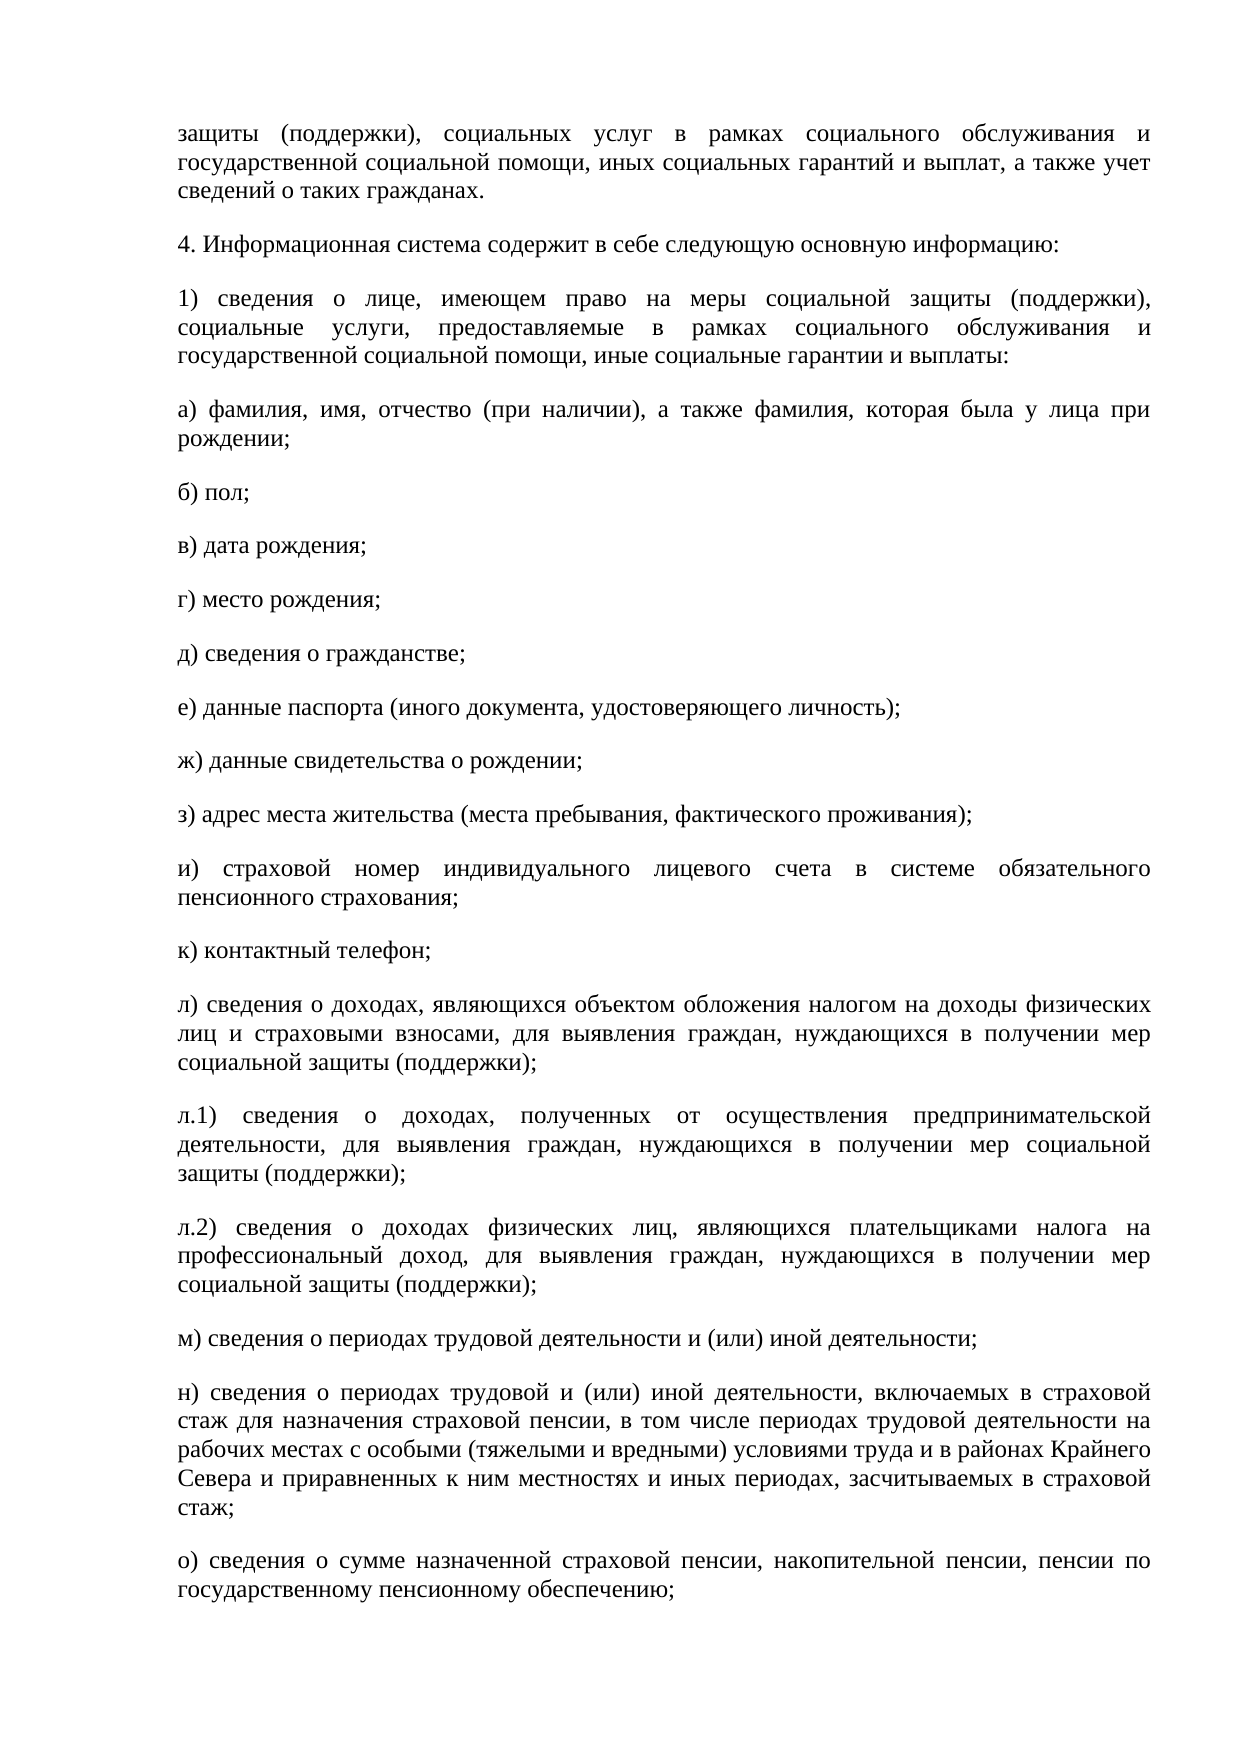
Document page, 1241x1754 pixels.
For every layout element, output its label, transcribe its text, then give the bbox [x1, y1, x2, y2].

text д) сведения о гражданстве; [177, 638, 1152, 667]
text л) сведения о доходах, являющихся объектом обложения налогом на доходы физических лиц и страховыми взносами, для выявления граждан, нуждающихся в получении мер социальной защиты (поддержки); [177, 989, 1152, 1076]
text а) фамилия, имя, отчество (при наличии), а также фамилия, которая была у лица при рождении; [177, 394, 1152, 452]
text м) сведения о периодах трудовой деятельности и (или) иной деятельности; [177, 1323, 1152, 1352]
text в) дата рождения; [177, 531, 1152, 559]
text 1) сведения о лице, имеющем право на меры социальной защиты (поддержки), социальные услуги, предоставляемые в рамках социального обслуживания и государственной социальной помощи, иные социальные гарантии и выплаты: [177, 283, 1152, 369]
text б) пол; [177, 477, 1152, 506]
text е) данные паспорта (иного документа, удостоверяющего личность); [177, 692, 1152, 721]
text к) контактный телефон; [177, 936, 1152, 964]
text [177, 118, 1152, 204]
text и) страховой номер индивидуального лицевого счета в системе обязательного пенсионного страхования; [177, 853, 1152, 911]
text ж) данные свидетельства о рождении; [177, 746, 1152, 774]
text 4. Информационная система содержит в себе следующую основную информацию: [177, 229, 1152, 258]
text о) сведения о сумме назначенной страховой пенсии, накопительной пенсии, пенсии по государственному пенсионному обеспечению; [177, 1546, 1152, 1603]
text г) место рождения; [177, 584, 1152, 613]
text л.1) сведения о доходах, полученных от осуществления предпринимательской деятельности, для выявления граждан, нуждающихся в получении мер социальной защиты (поддержки); [177, 1101, 1152, 1187]
text л.2) сведения о доходах физических лиц, являющихся плательщиками налога на профессиональный доход, для выявления граждан, нуждающихся в получении мер социальной защиты (поддержки); [177, 1212, 1152, 1298]
text з) адрес места жительства (места пребывания, фактического проживания); [177, 799, 1152, 828]
text н) сведения о периодах трудовой и (или) иной деятельности, включаемых в страховой стаж для назначения страховой пенсии, в том числе периодах трудовой деятельности на рабочих местах с особыми (тяжелыми и вредными) условиями труда и в районах Крайнего Севера и приравненных к ним местностях и иных периодах, засчитываемых в страховой стаж; [177, 1377, 1152, 1521]
